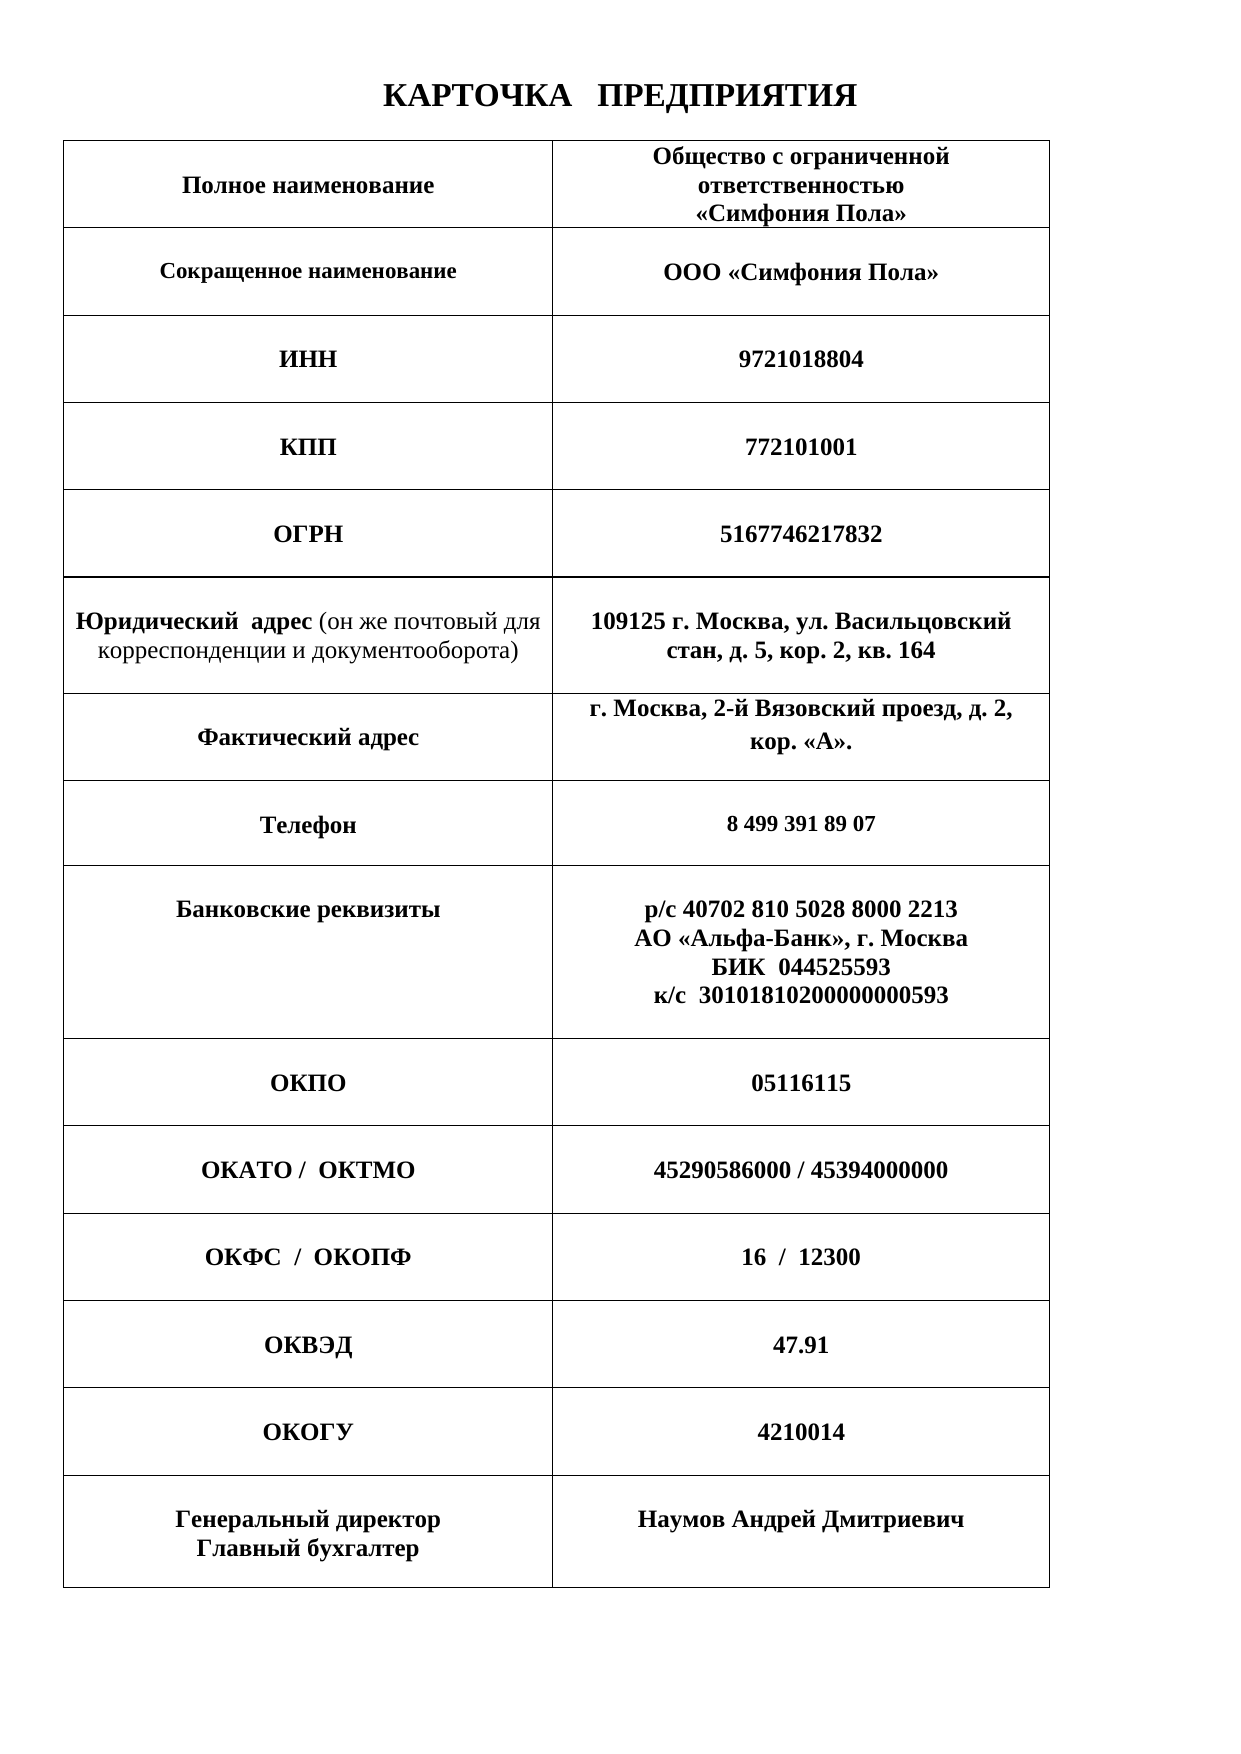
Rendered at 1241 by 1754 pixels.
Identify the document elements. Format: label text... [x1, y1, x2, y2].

table_cell ООО «Симфония Пола» [553, 228, 1049, 314]
table_cell ОКАТО / ОКТМО [64, 1126, 552, 1213]
table_cell 109125 г. Москва, ул. Васильцовский стан, д. 5, кор. 2, кв. 164 [553, 578, 1049, 692]
table_cell г. Москва, 2-й Вязовский проезд, д. 2, кор. «А». [553, 694, 1049, 780]
table_cell 05116115 [553, 1039, 1049, 1125]
table_header Полное наименование [64, 141, 552, 227]
table_cell ОКОГУ [64, 1388, 552, 1474]
table_cell КПП [64, 403, 552, 489]
table_cell Телефон [64, 781, 552, 864]
table_cell Банковские реквизиты [64, 866, 552, 1038]
table_cell р/с 40702 810 5028 8000 2213 АО «Альфа-Банк», г. Москва БИК 044525593 к/с 30101810200000000593 [553, 866, 1049, 1038]
table_cell 8 499 391 89 07 [553, 781, 1049, 864]
table_cell Юридический адрес (он же почтовый для корреспонденции и документооборота) [64, 578, 552, 692]
table_cell ИНН [64, 316, 552, 402]
table_header Общество с ограниченной ответственностью «Симфония Пола» [553, 141, 1049, 227]
table_cell Генеральный директор Главный бухгалтер [64, 1476, 552, 1587]
table_cell ОКВЭД [64, 1301, 552, 1387]
table_cell 45290586000 / 45394000000 [553, 1126, 1049, 1213]
table_cell 16 / 12300 [553, 1214, 1049, 1300]
table_cell 4210014 [553, 1388, 1049, 1474]
table_cell Сокращенное наименование [64, 228, 552, 314]
table_cell ОКПО [64, 1039, 552, 1125]
text КАРТОЧКА ПРЕДПРИЯТИЯ [75, 75, 1165, 113]
table_cell Фактический адрес [64, 694, 552, 780]
table_cell 47.91 [553, 1301, 1049, 1387]
table_cell 9721018804 [553, 316, 1049, 402]
table_cell 5167746217832 [553, 490, 1049, 576]
table_cell ОКФС / ОКОПФ [64, 1214, 552, 1300]
table_cell Наумов Андрей Дмитриевич [553, 1476, 1049, 1587]
table_cell 772101001 [553, 403, 1049, 489]
table_cell ОГРН [64, 490, 552, 576]
